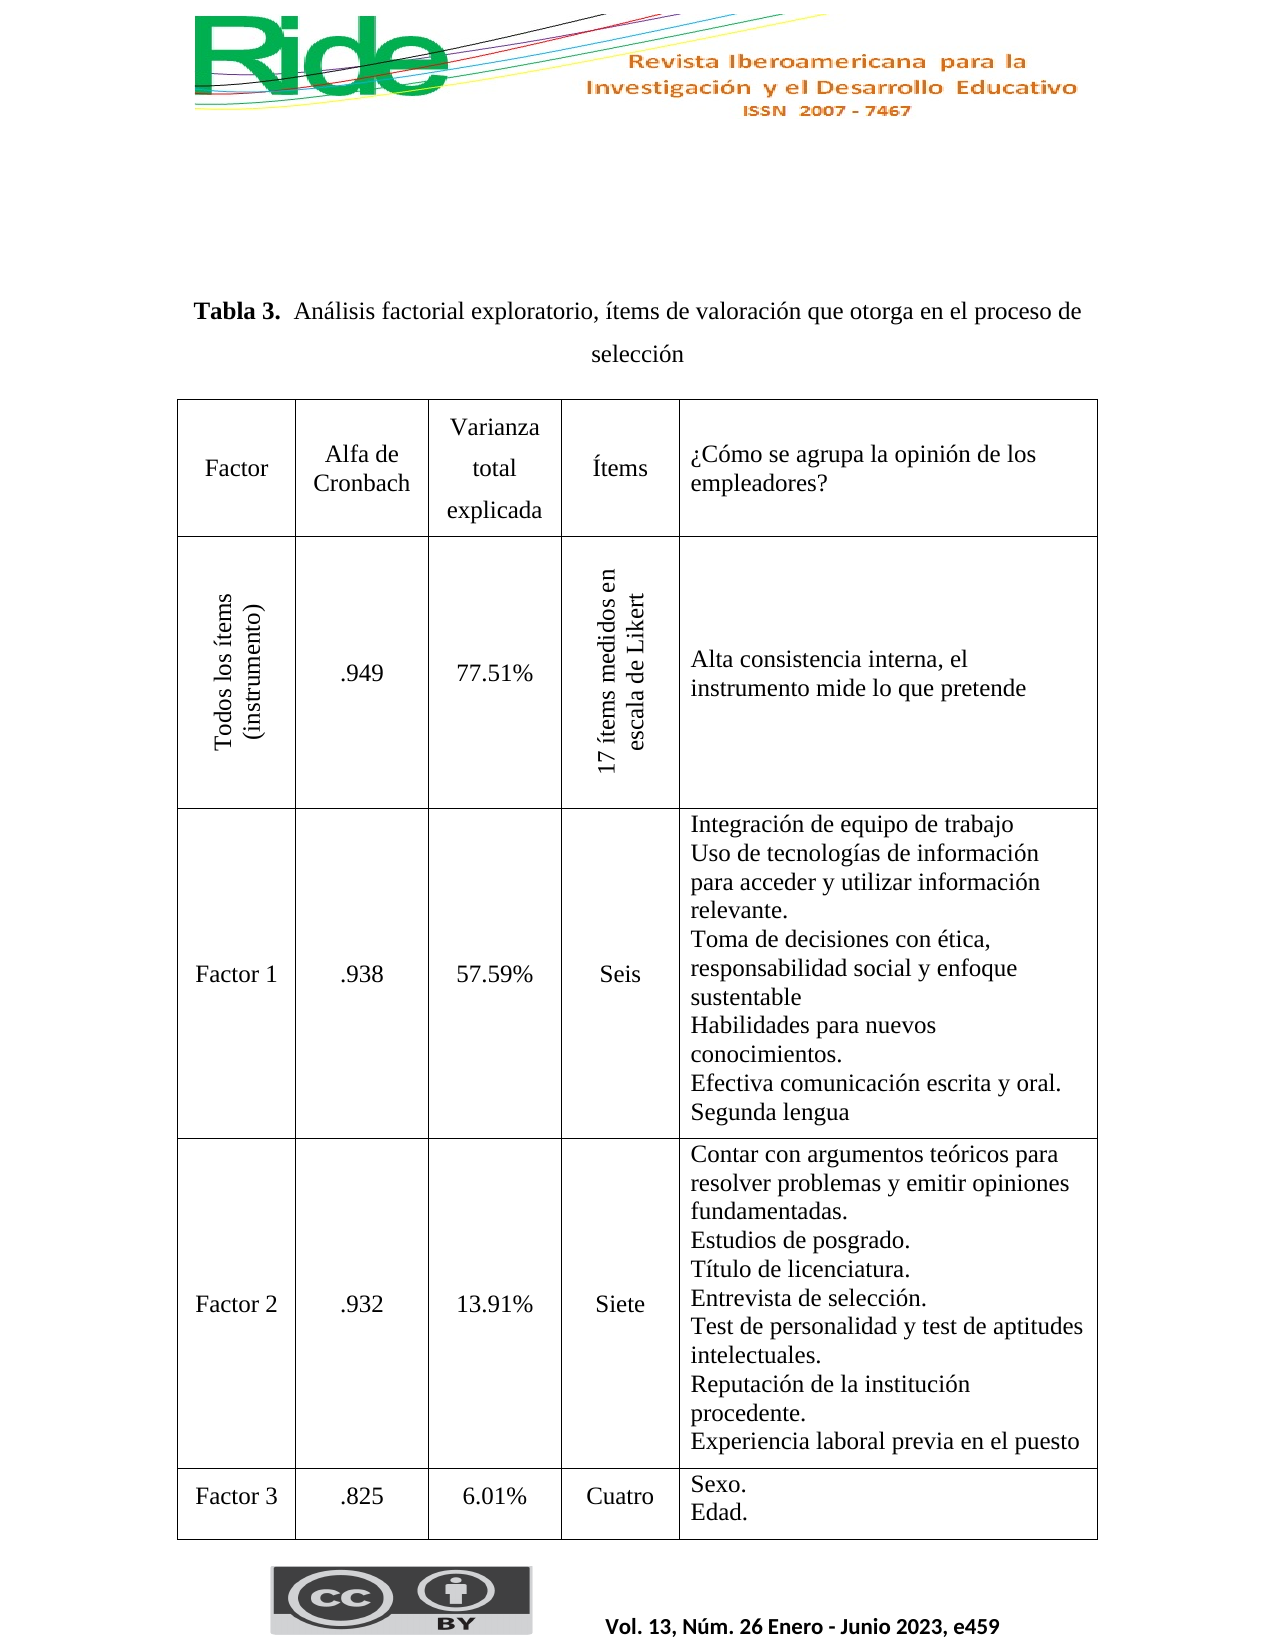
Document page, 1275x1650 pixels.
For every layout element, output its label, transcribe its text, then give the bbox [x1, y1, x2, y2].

table_cell 13.91% [429, 1139, 561, 1468]
table_cell Todos los ítems (instrumento) [178, 537, 295, 808]
table_cell Contar con argumentos teóricos para resolver problemas y emitir opiniones fundamentadas. Estudios de posgrado. Título de licenciatura. Entrevista de selección. Test de personalidad y test de aptitudes intelectuales. Reputación de la institución procedente. Experiencia laboral previa en el puesto [680, 1139, 1097, 1468]
table_cell Factor 2 [178, 1139, 295, 1468]
table_cell Integración de equipo de trabajo Uso de tecnologías de información para acceder y utilizar información relevante. Toma de decisiones con ética, responsabilidad social y enfoque sustentable Habilidades para nuevos conocimientos. Efectiva comunicación escrita y oral. Segunda lengua [680, 809, 1097, 1138]
table_cell .932 [296, 1139, 428, 1468]
table_cell Siete [562, 1139, 679, 1468]
table_cell .825 [296, 1469, 428, 1539]
table_header Ítems [562, 400, 679, 536]
picture [270, 1566, 533, 1635]
table_cell Seis [562, 809, 679, 1138]
text Tabla 3. Análisis factorial exploratorio, ítems de valoración que otorga en el proceso de selección [177, 296, 1098, 368]
table_header Varianza total explicada [429, 400, 561, 536]
table_cell Factor 1 [178, 809, 295, 1138]
table_header Factor [178, 400, 295, 536]
table_cell 17 ítems medidos en escala de Likert [562, 537, 679, 808]
table_cell Alta consistencia interna, el instrumento mide lo que pretende [680, 537, 1097, 808]
table_header Alfa de Cronbach [296, 400, 428, 536]
table_cell 77.51% [429, 537, 561, 808]
table_cell 57.59% [429, 809, 561, 1138]
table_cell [680, 1469, 1097, 1539]
table_cell Cuatro [562, 1469, 679, 1539]
picture [194, 14, 1081, 119]
table_cell 6.01% [429, 1469, 561, 1539]
table_cell .938 [296, 809, 428, 1138]
table_header ¿Cómo se agrupa la opinión de los empleadores? [680, 400, 1097, 536]
table_cell Factor 3 [178, 1469, 295, 1539]
table_cell .949 [296, 537, 428, 808]
